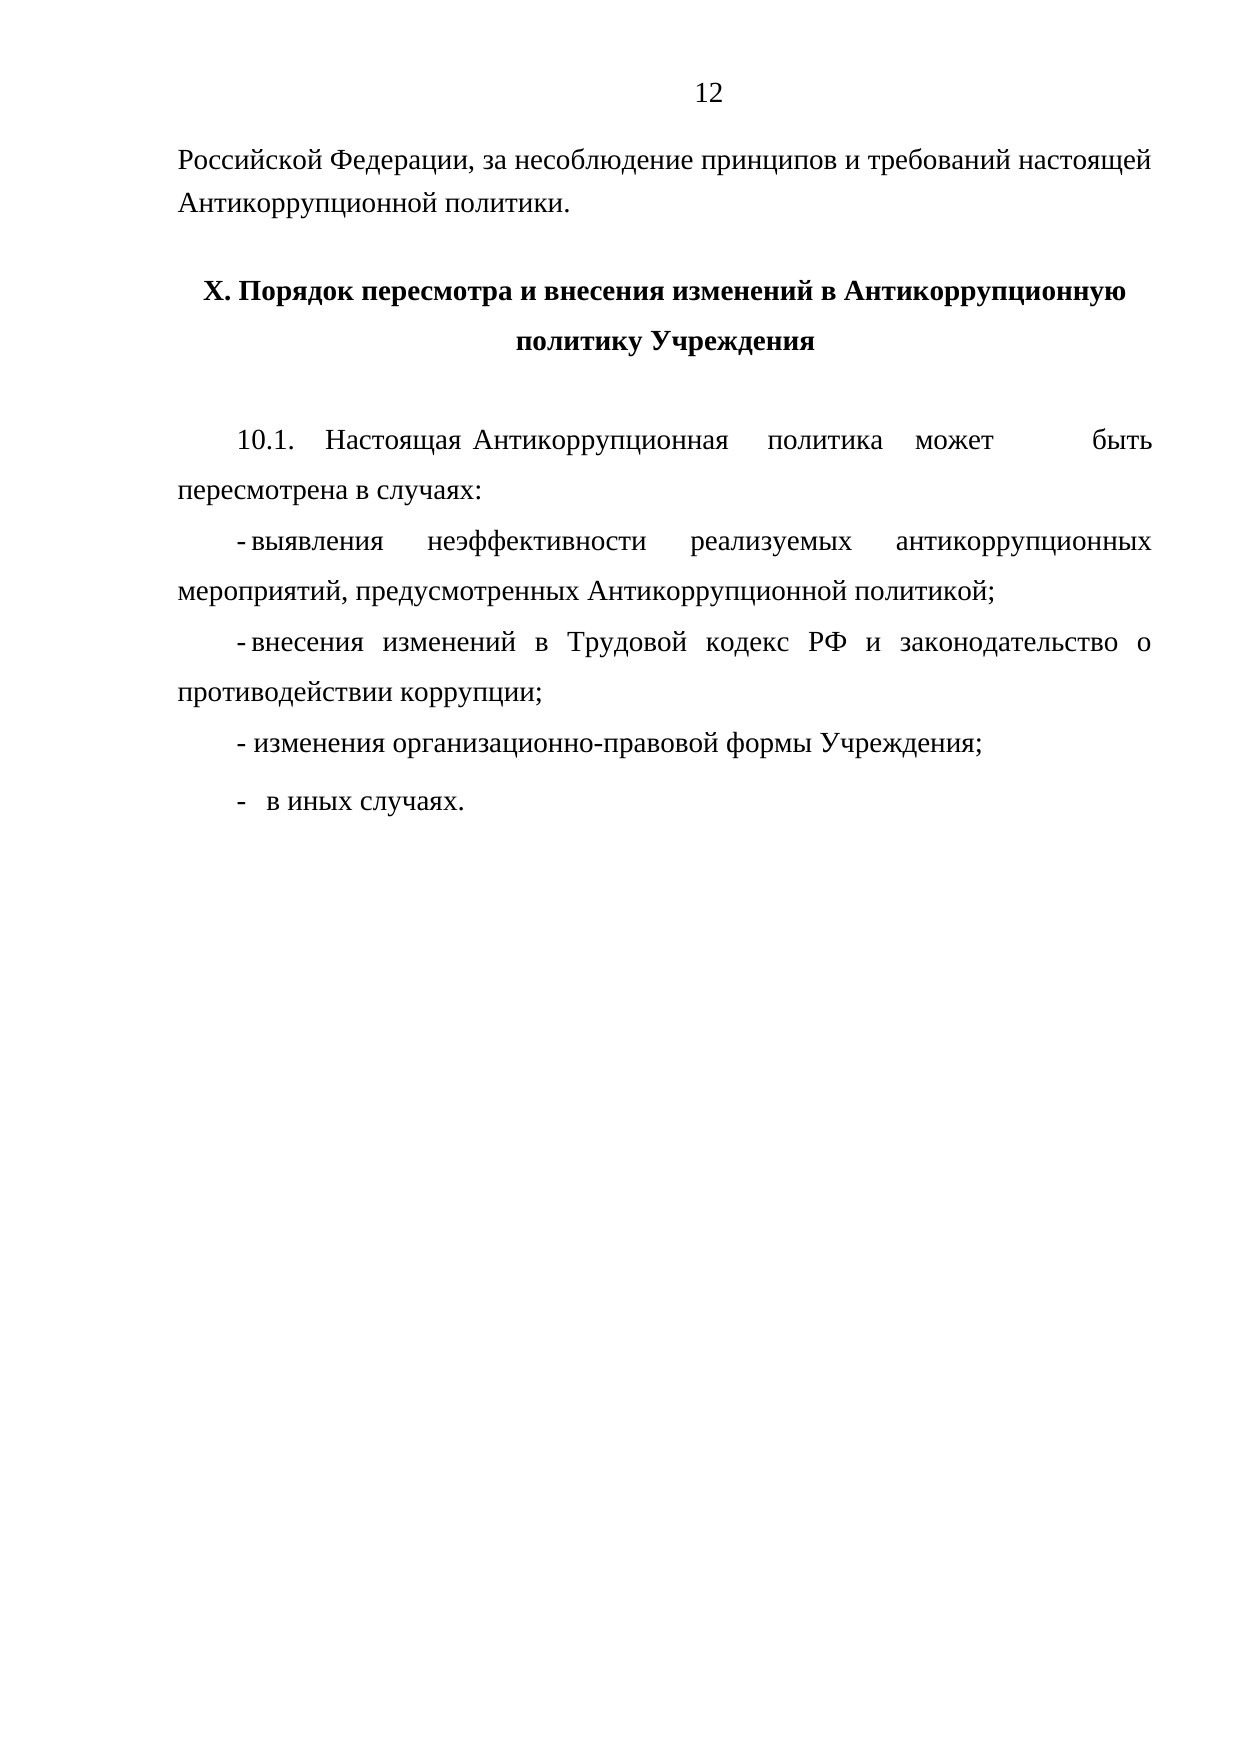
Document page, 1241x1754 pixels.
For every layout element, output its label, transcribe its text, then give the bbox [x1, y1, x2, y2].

list выявления неэффективности реализуемых антикоррупционных мероприятий, предусмотренных Антикоррупционной политикой; [177, 523, 1152, 607]
text 10.1. Настоящая Антикоррупционная политика может быть пересмотрена в случаях: [177, 422, 1152, 506]
list в иных случаях. [236, 783, 1152, 816]
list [177, 142, 1152, 218]
text X. Порядок пересмотра и внесения изменений в Антикоррупционную политику Учреждения [178, 273, 1152, 357]
list внесения изменений в Трудовой кодекс РФ и законодательство о противодействии коррупции; [177, 624, 1152, 708]
text - изменения организационно-правовой формы Учреждения; [177, 725, 1152, 758]
